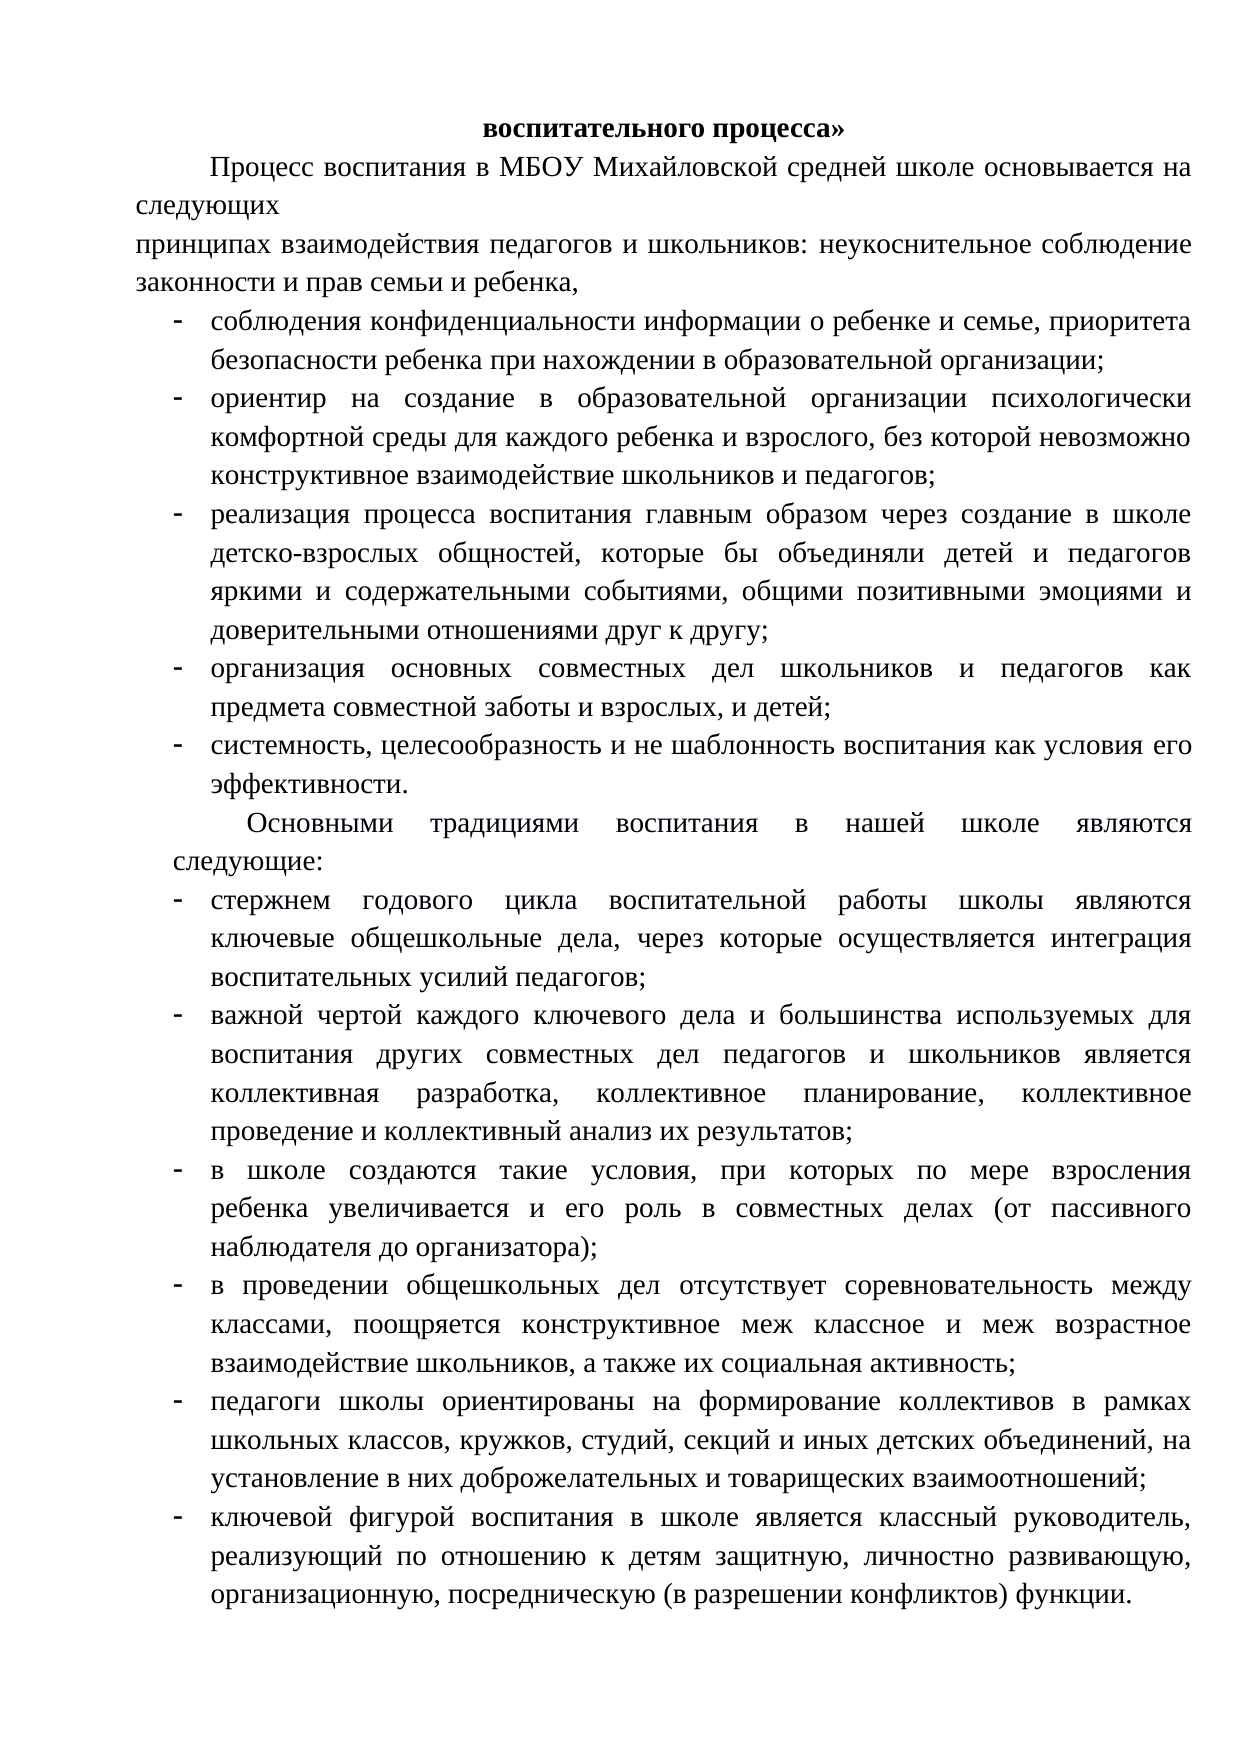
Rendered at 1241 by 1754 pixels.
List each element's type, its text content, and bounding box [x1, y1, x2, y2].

list стержнем годового цикла воспитательной работы школы являются ключевые общешкольные дела, через которые осуществляется интеграция воспитательных усилий педагогов; [173, 882, 1192, 992]
list ориентир на создание в образовательной организации психологически комфортной среды для каждого ребенка и взрослого, без которой невозможно конструктивное взаимодействие школьников и педагогов; [173, 380, 1192, 491]
text воспитательного процесса» [135, 110, 1192, 144]
list ключевой фигурой воспитания в школе является классный руководитель, реализующий по отношению к детям защитную, личностно развивающую, организационную, посредническую (в разрешении конфликтов) функции. [173, 1499, 1192, 1610]
list соблюдения конфиденциальности информации о ребенке и семье, приоритета безопасности ребенка при нахождении в образовательной организации; [173, 303, 1192, 375]
text Процесс воспитания в МБОУ Михайловской средней школе основывается на следующих принципах взаимодействия педагогов и школьников: неукоснительное соблюдение законности и прав семьи и ребенка, [135, 149, 1192, 298]
list организация основных совместных дел школьников и педагогов как предмета совместной заботы и взрослых, и детей; [173, 650, 1192, 722]
list реализация процесса воспитания главным образом через создание в школе детско-взрослых общностей, которые бы объединяли детей и педагогов яркими и содержательными событиями, общими позитивными эмоциями и доверительными отношениями друг к другу; [173, 496, 1192, 645]
list в проведении общешкольных дел отсутствует соревновательность между классами, поощряется конструктивное меж классное и меж возрастное взаимодействие школьников, а также их социальная активность; [173, 1267, 1192, 1378]
list системность, целесообразность и не шаблонность воспитания как условия его эффективности. [173, 727, 1192, 800]
list в школе создаются такие условия, при которых по мере взросления ребенка увеличивается и его роль в совместных делах (от пассивного наблюдателя до организатора); [173, 1152, 1192, 1262]
list важной чертой каждого ключевого дела и большинства используемых для воспитания других совместных дел педагогов и школьников является коллективная разработка, коллективное планирование, коллективное проведение и коллективный анализ их результатов; [173, 997, 1192, 1147]
list педагоги школы ориентированы на формирование коллективов в рамках школьных классов, кружков, студий, секций и иных детских объединений, на установление в них доброжелательных и товарищеских взаимоотношений; [173, 1383, 1192, 1494]
text Основными традициями воспитания в нашей школе являются следующие: [173, 805, 1192, 877]
